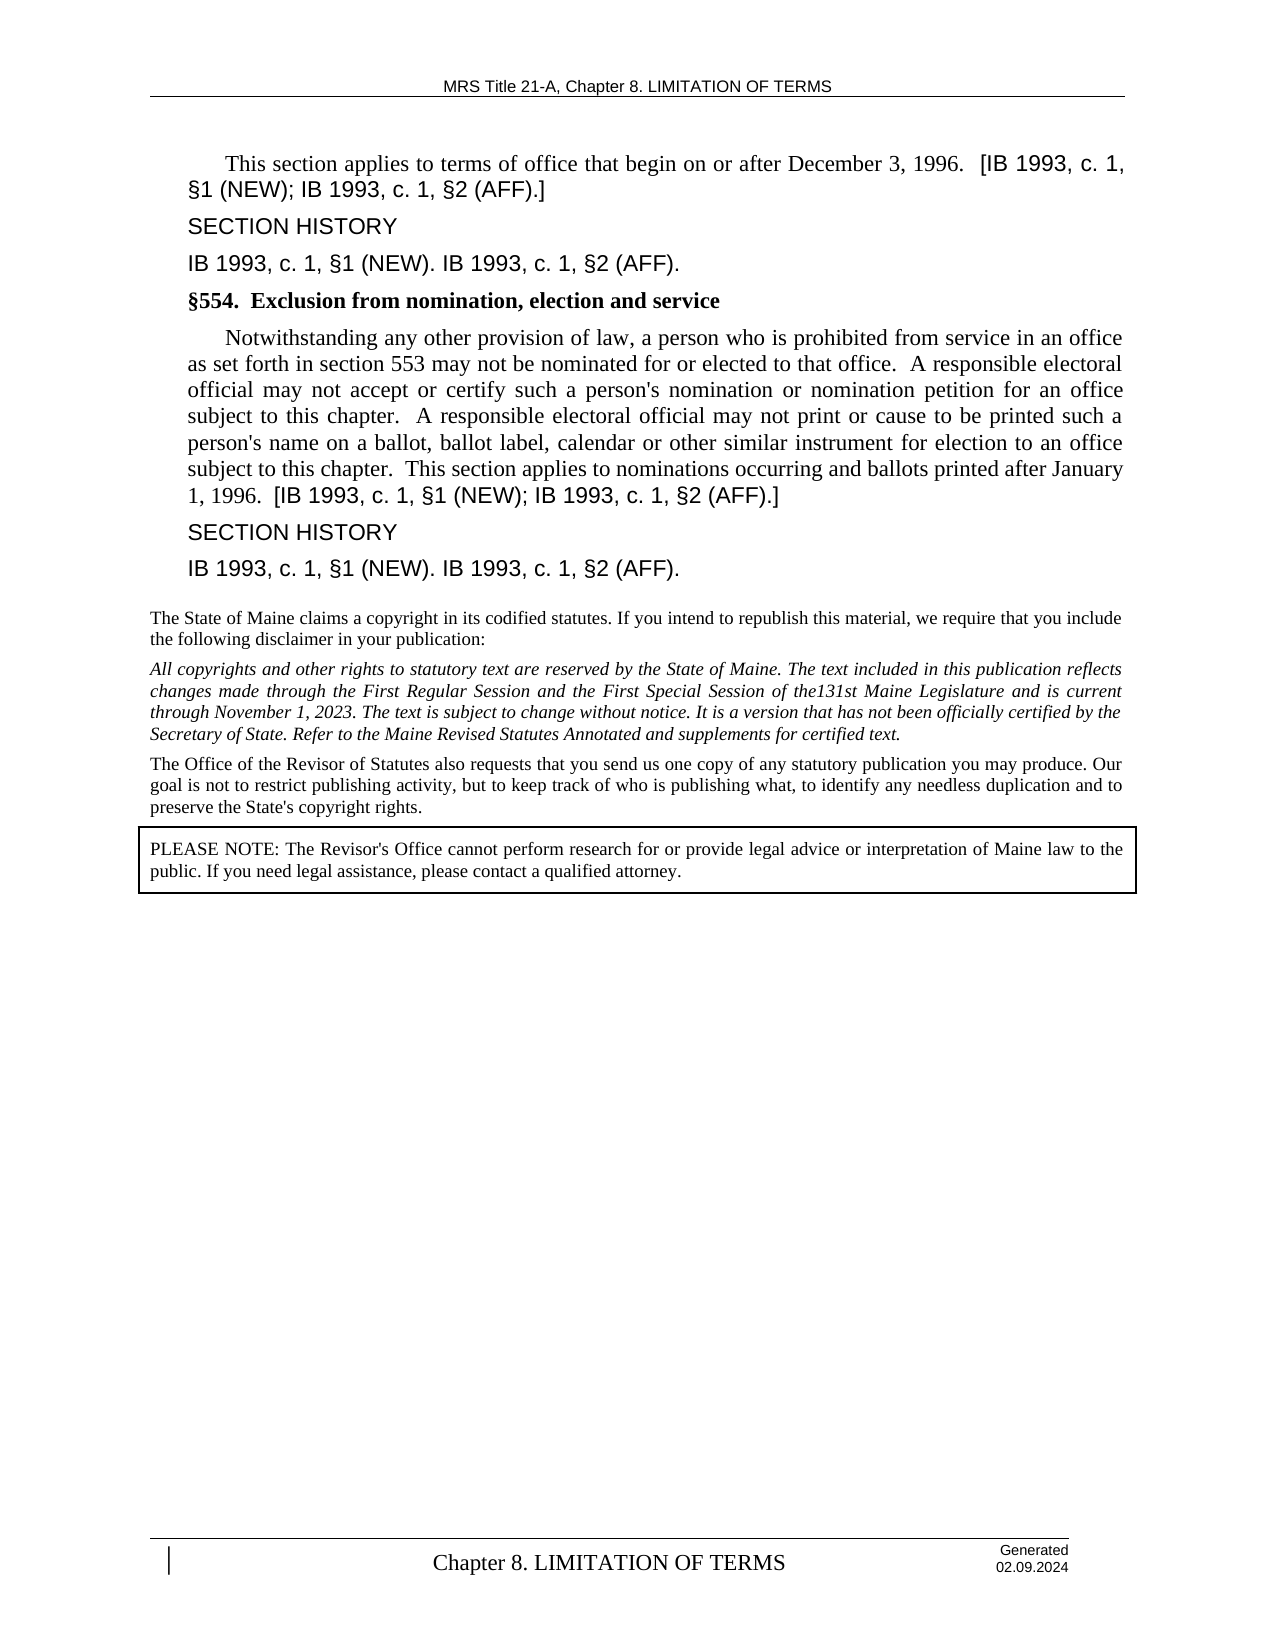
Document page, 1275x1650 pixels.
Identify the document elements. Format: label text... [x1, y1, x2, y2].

text The State of Maine claims a copyright in its codified statutes. If you intend to republish this material, we require that you include the following disclaimer in your publication: [150, 607, 1125, 650]
text All copyrights and other rights to statutory text are reserved by the State of Maine. The text included in this publication reflects changes made through the First Regular Session and the First Special Session of the131st Maine Legislature and is current through November 1, 2023 . The text is subject to change without notice. It is a version that has not been officially certified by the Secretary of State. Refer to the Maine Revised Statutes Annotated and supplements for certified text. [150, 658, 1125, 744]
text This section applies to terms of office that begin on or after December 3, 1996. [IB 1993, c. 1, §1 (NEW); IB 1993, c. 1, §2 (AFF).] [187, 150, 1125, 203]
text IB 1993, c. 1, §1 (NEW). IB 1993, c. 1, §2 (AFF). [187, 555, 1125, 582]
text IB 1993, c. 1, §1 (NEW). IB 1993, c. 1, §2 (AFF). [187, 250, 1125, 276]
text §554. Exclusion from nomination, election and service [187, 287, 1125, 313]
text SECTION HISTORY [187, 213, 1125, 239]
text SECTION HISTORY [187, 518, 1125, 545]
text The Office of the Revisor of Statutes also requests that you send us one copy of any statutory publication you may produce. Our goal is not to restrict publishing activity, but to keep track of who is publishing what, to identify any needless duplication and to preserve the State's copyright rights. [150, 753, 1125, 817]
text Notwithstanding any other provision of law, a person who is prohibited from service in an office as set forth in section 553 may not be nominated for or elected to that office. A responsible electoral official may not accept or certify such a person's nomination or nomination petition for an office subject to this chapter. A responsible electoral official may not print or cause to be printed such a person's name on a ballot, ballot label, calendar or other similar instrument for election to an office subject to this chapter. This section applies to nominations occurring and ballots printed after January 1, 1996. [IB 1993, c. 1, §1 (NEW); IB 1993, c. 1, §2 (AFF).] [187, 323, 1125, 508]
text PLEASE NOTE: The Revisor's Office cannot perform research for or provide legal advice or interpretation of Maine law to the public. If you need legal assistance, please contact a qualified attorney. [140, 828, 1135, 892]
